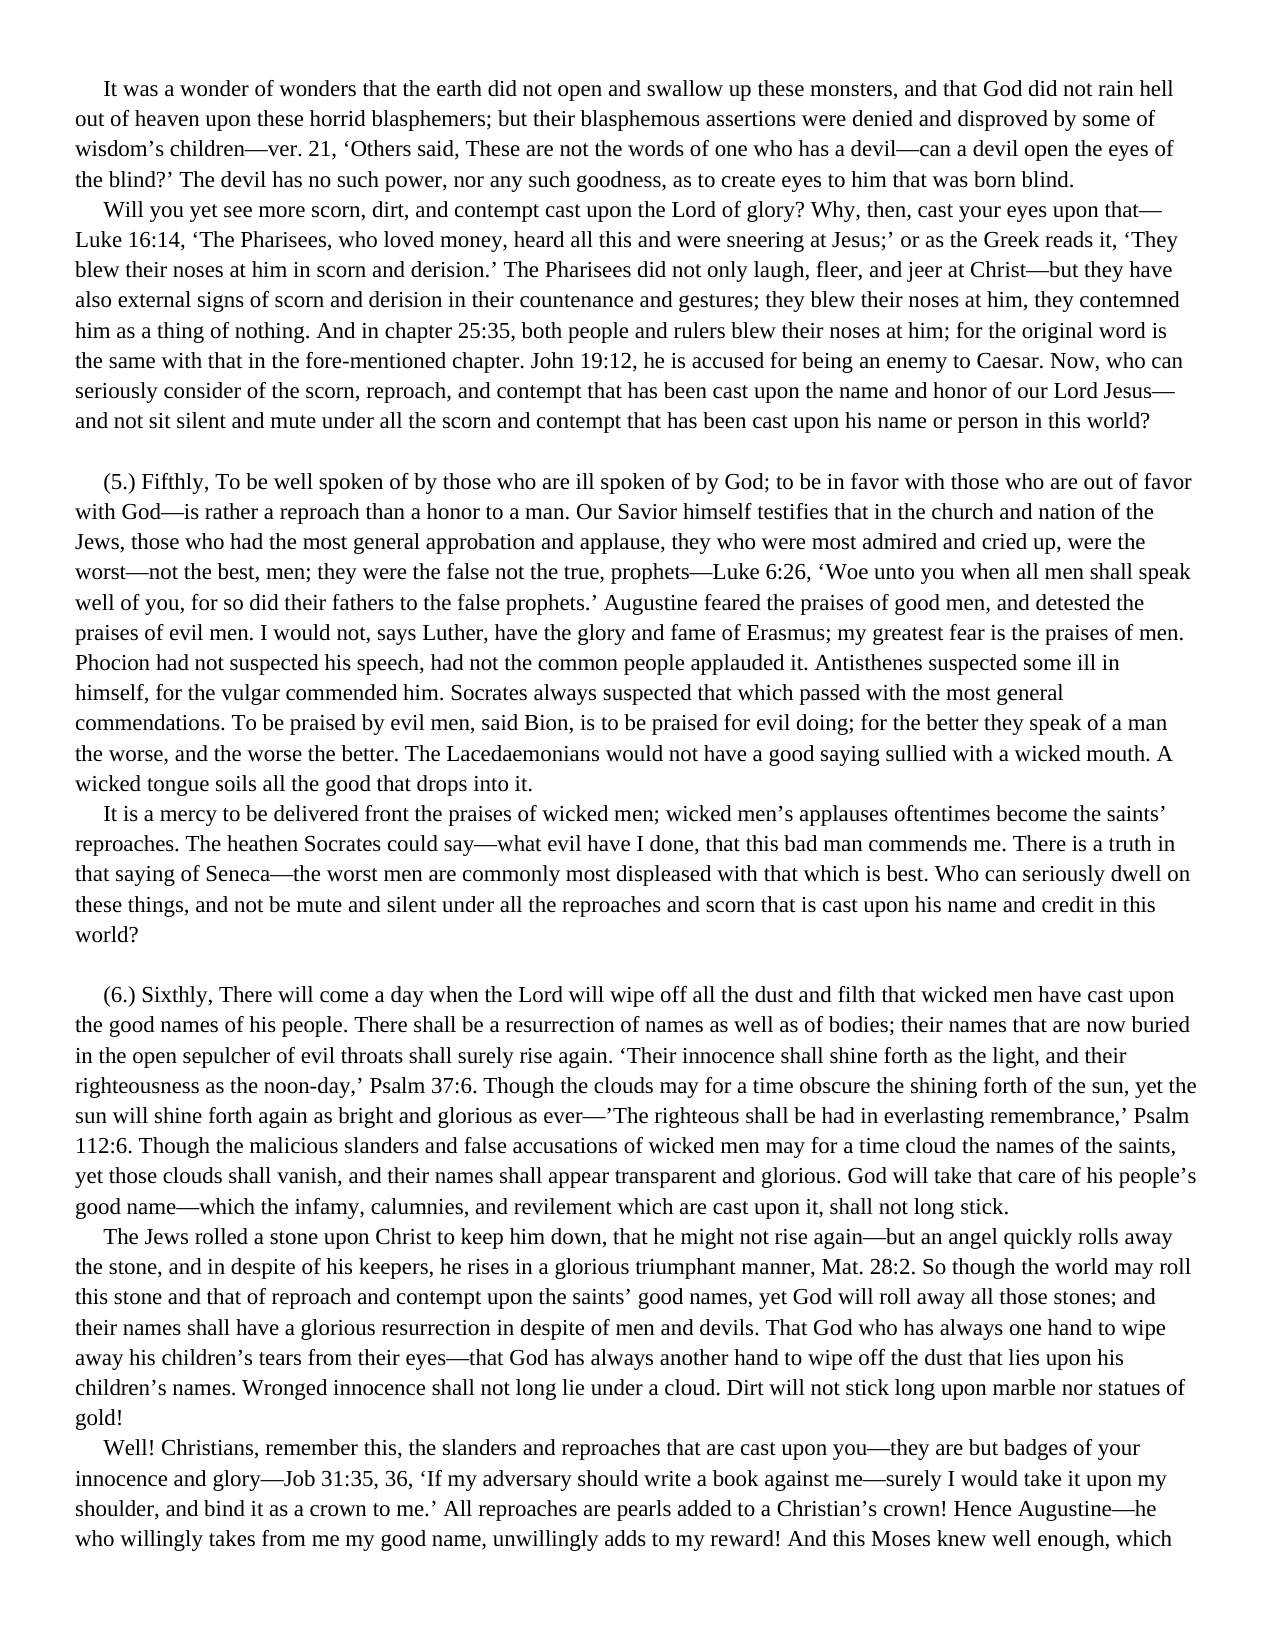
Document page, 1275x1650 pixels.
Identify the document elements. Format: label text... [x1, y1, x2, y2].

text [75, 1434, 1200, 1551]
text Will you yet see more scorn, dirt, and contempt cast upon the Lord of glory? Why, then, cast your eyes upon that—Luke 16:14, ‘The Pharisees, who loved money, heard all this and were sneering at Jesus;’ or as the Greek reads it, ‘They blew their noses at him in scorn and derision.’ The Pharisees did not only laugh, fleer, and jeer at Christ—but they have also external signs of scorn and derision in their countenance and gestures; they blew their noses at him, they contemned him as a thing of nothing. And in chapter 25:35, both people and rulers blew their noses at him; for the original word is the same with that in the fore-mentioned chapter. John 19:12, he is accused for being an enemy to Caesar. Now, who can seriously consider of the scorn, reproach, and contempt that has been cast upon the name and honor of our Lord Jesus—and not sit silent and mute under all the scorn and contempt that has been cast upon his name or person in this world? [75, 196, 1200, 434]
text (5.) Fifthly, To be well spoken of by those who are ill spoken of by God; to be in favor with those who are out of favor with God—is rather a reproach than a honor to a man. Our Savior himself testifies that in the church and nation of the Jews, those who had the most general approbation and applause, they who were most admired and cried up, were the worst—not the best, men; they were the false not the true, prophets—Luke 6:26, ‘Woe unto you when all men shall speak well of you, for so did their fathers to the false prophets.’ Augustine feared the praises of good men, and detested the praises of evil men. I would not, says Luther, have the glory and fame of Erasmus; my greatest fear is the praises of men. Phocion had not suspected his speech, had not the common people applauded it. Antisthenes suspected some ill in himself, for the vulgar commended him. Socrates always suspected that which passed with the most general commendations. To be praised by evil men, said Bion, is to be praised for evil doing; for the better they speak of a man the worse, and the worse the better. The Lacedaemonians would not have a good saying sullied with a wicked mouth. A wicked tongue soils all the good that drops into it. [75, 468, 1200, 796]
text It was a wonder of wonders that the earth did not open and swallow up these monsters, and that God did not rain hell out of heaven upon these horrid blasphemers; but their blasphemous assertions were denied and disproved by some of wisdom’s children—ver. 21, ‘Others said, These are not the words of one who has a devil—can a devil open the eyes of the blind?’ The devil has no such power, nor any such goodness, as to create eyes to him that was born blind. [75, 75, 1200, 192]
text It is a mercy to be delivered front the praises of wicked men; wicked men’s applauses oftentimes become the saints’ reproaches. The heathen Socrates could say—what evil have I done, that this bad man commends me. There is a truth in that saying of Seneca—the worst men are commonly most displeased with that which is best. Who can seriously dwell on these things, and not be mute and silent under all the reproaches and scorn that is cast upon his name and credit in this world? [75, 800, 1200, 947]
text The Jews rolled a stone upon Christ to keep him down, that he might not rise again—but an angel quickly rolls away the stone, and in despite of his keepers, he rises in a glorious triumphant manner, Mat. 28:2. So though the world may roll this stone and that of reproach and contempt upon the saints’ good names, yet God will roll away all those stones; and their names shall have a glorious resurrection in despite of men and devils. That God who has always one hand to wipe away his children’s tears from their eyes—that God has always another hand to wipe off the dust that lies upon his children’s names. Wronged innocence shall not long lie under a cloud. Dirt will not stick long upon marble nor statues of gold! [75, 1223, 1200, 1431]
text (6.) Sixthly, There will come a day when the Lord will wipe off all the dust and filth that wicked men have cast upon the good names of his people. There shall be a resurrection of names as well as of bodies; their names that are now buried in the open sepulcher of evil throats shall surely rise again. ‘Their innocence shall shine forth as the light, and their righteousness as the noon-day,’ Psalm 37:6. Though the clouds may for a time obscure the shining forth of the sun, yet the sun will shine forth again as bright and glorious as ever—’The righteous shall be had in everlasting remembrance,’ Psalm 112:6. Though the malicious slanders and false accusations of wicked men may for a time cloud the names of the saints, yet those clouds shall vanish, and their names shall appear transparent and glorious. God will take that care of his people’s good name—which the infamy, calumnies, and revilement which are cast upon it, shall not long stick. [75, 981, 1200, 1219]
